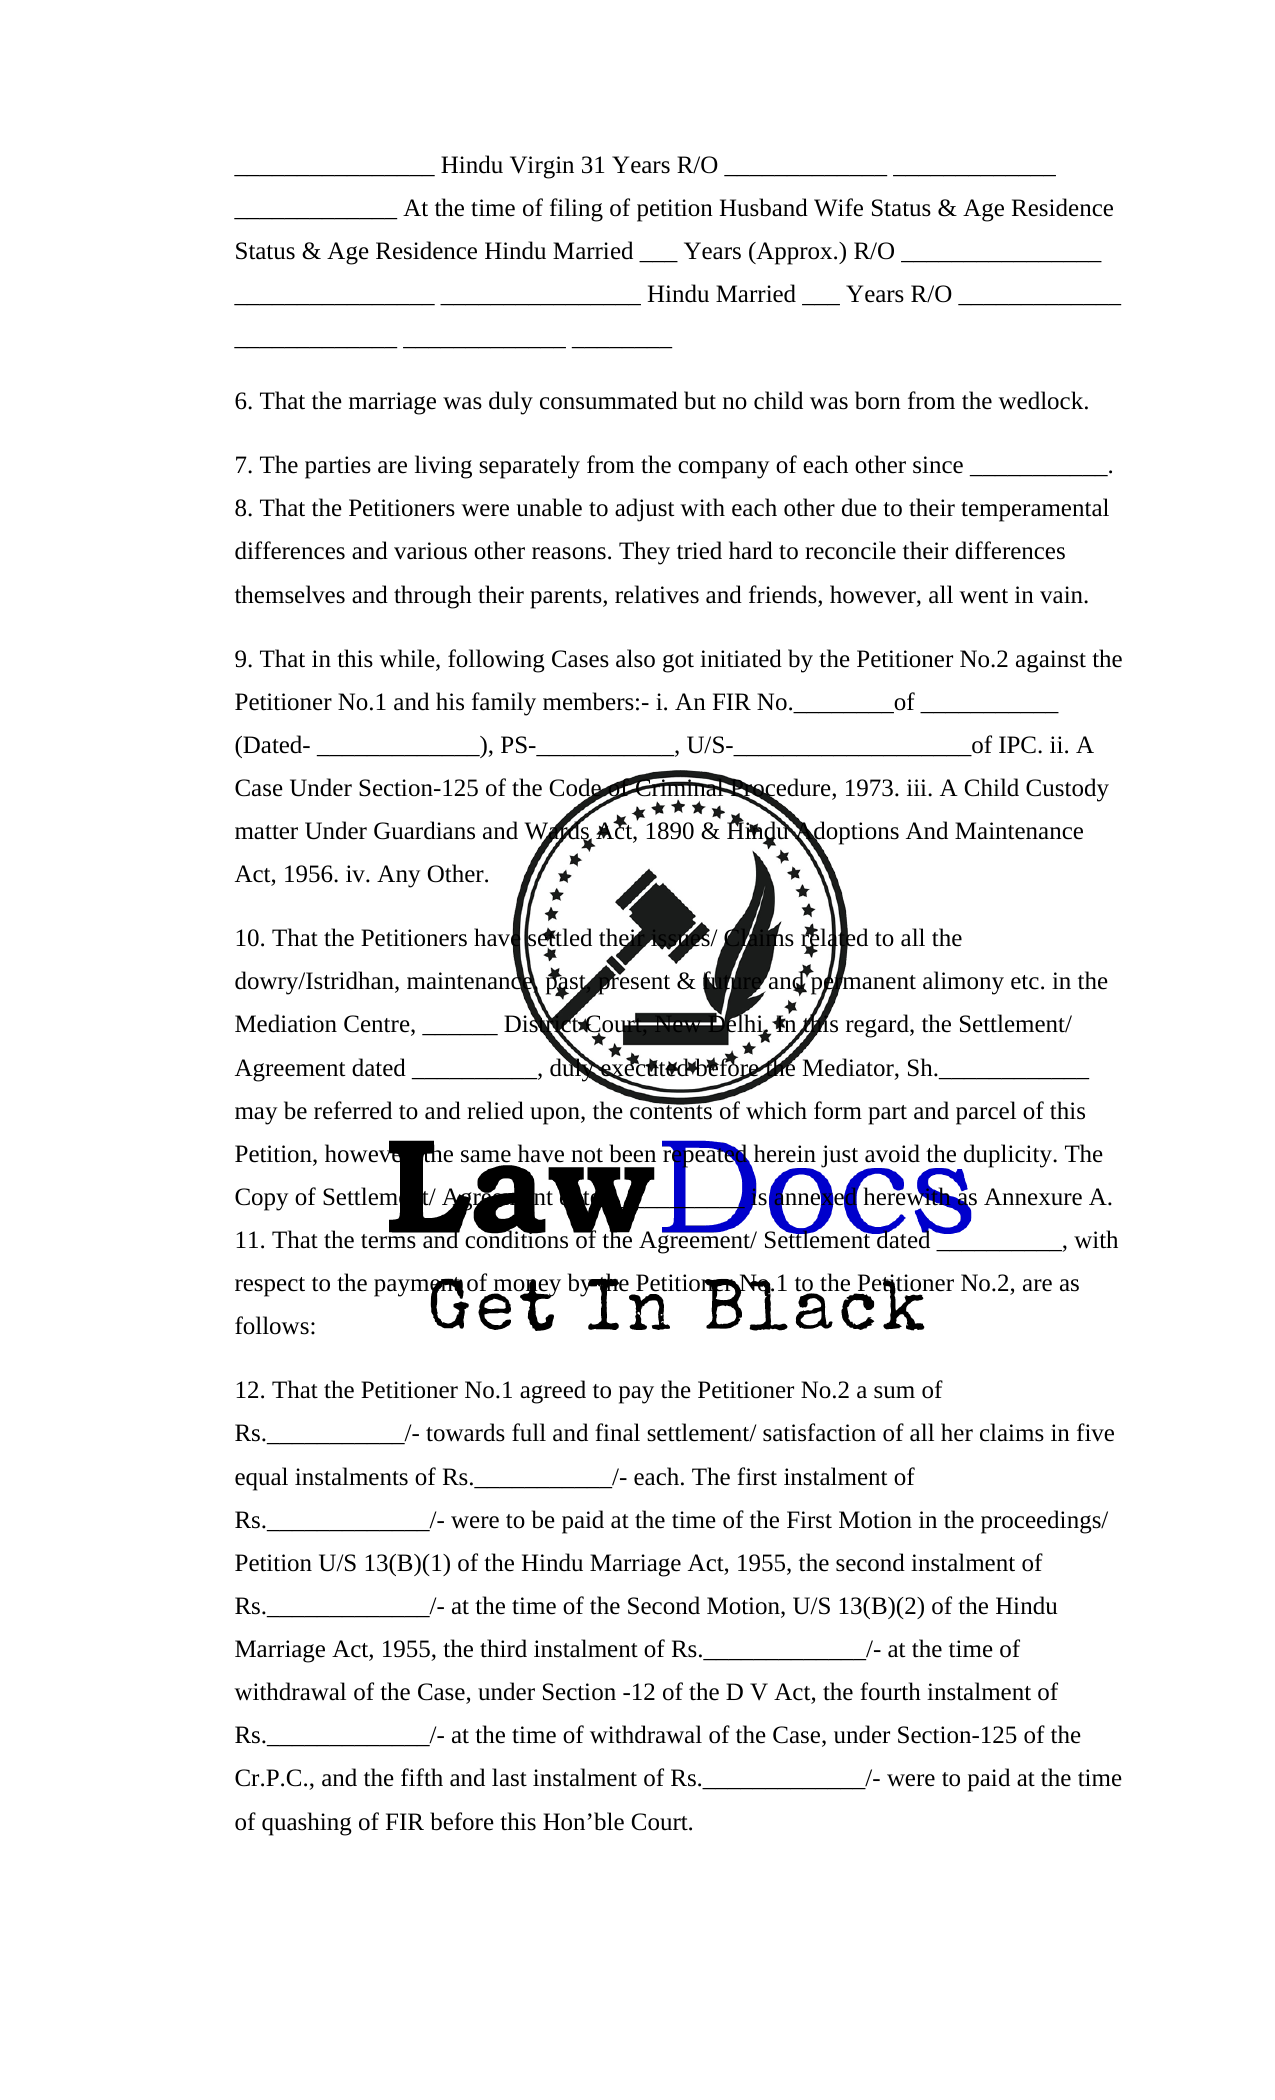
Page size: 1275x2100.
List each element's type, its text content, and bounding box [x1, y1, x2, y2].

picture [0, 628, 1275, 1472]
text 6. That the marriage was duly consummated but no child was born from the wedlock. [234, 386, 1125, 415]
text 12. That the Petitioner No.1 agreed to pay the Petitioner No.2 a sum of Rs.___________/- towards full and final settlement/ satisfaction of all her claims in five equal instalments of Rs.___________/- each. The first instalment of Rs._____________/- were to be paid at the time of the First Motion in the proceedings/ Petition U/S 13(B)(1) of the Hindu Marriage Act, 1955, the second instalment of Rs._____________/- at the time of the Second Motion, U/S 13(B)(2) of the Hindu Marriage Act, 1955, the third instalment of Rs._____________/- at the time of withdrawal of the Case, under Section -12 of the D V Act, the fourth instalment of Rs._____________/- at the time of withdrawal of the Case, under Section-125 of the Cr.P.C., and the fifth and last instalment of Rs._____________/- were to paid at the time of quashing of FIR before this Hon’ble Court. [234, 1375, 1125, 1835]
text 10. That the Petitioners have settled their issues/ Claims related to all the dowry/Istridhan, maintenance, past, present & future and permanent alimony etc. in the Mediation Centre, ______ District Court, New Delhi. In this regard, the Settlement/ Agreement dated __________, duly executed before the Mediator, Sh.____________ may be referred to and relied upon, the contents of which form part and parcel of this Petition, however, the same have not been repeated herein just avoid the duplicity. The Copy of Settlement/ Agreement dated __________ is annexed herewith as Annexure A. 11. That the terms and conditions of the Agreement/ Settlement dated __________, with respect to the payment of money by the Petitioner No.1 to the Petitioner No.2, are as follows: [234, 923, 1125, 1340]
text 9. That in this while, following Cases also got initiated by the Petitioner No.2 against the Petitioner No.1 and his family members:- i. An FIR No.________of ___________ (Dated- _____________), PS-___________, U/S-___________________of IPC. ii. A Case Under Section-125 of the Code of Criminal Procedure, 1973. iii. A Child Custody matter Under Guardians and Wards Act, 1890 & Hindu Adoptions And Maintenance Act, 1956. iv. Any Other. [234, 644, 1125, 888]
text 7. The parties are living separately from the company of each other since ___________. 8. That the Petitioners were unable to adjust with each other due to their temperamental differences and various other reasons. They tried hard to reconcile their differences themselves and through their parents, relatives and friends, however, all went in vain. [234, 450, 1125, 608]
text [234, 150, 1125, 351]
